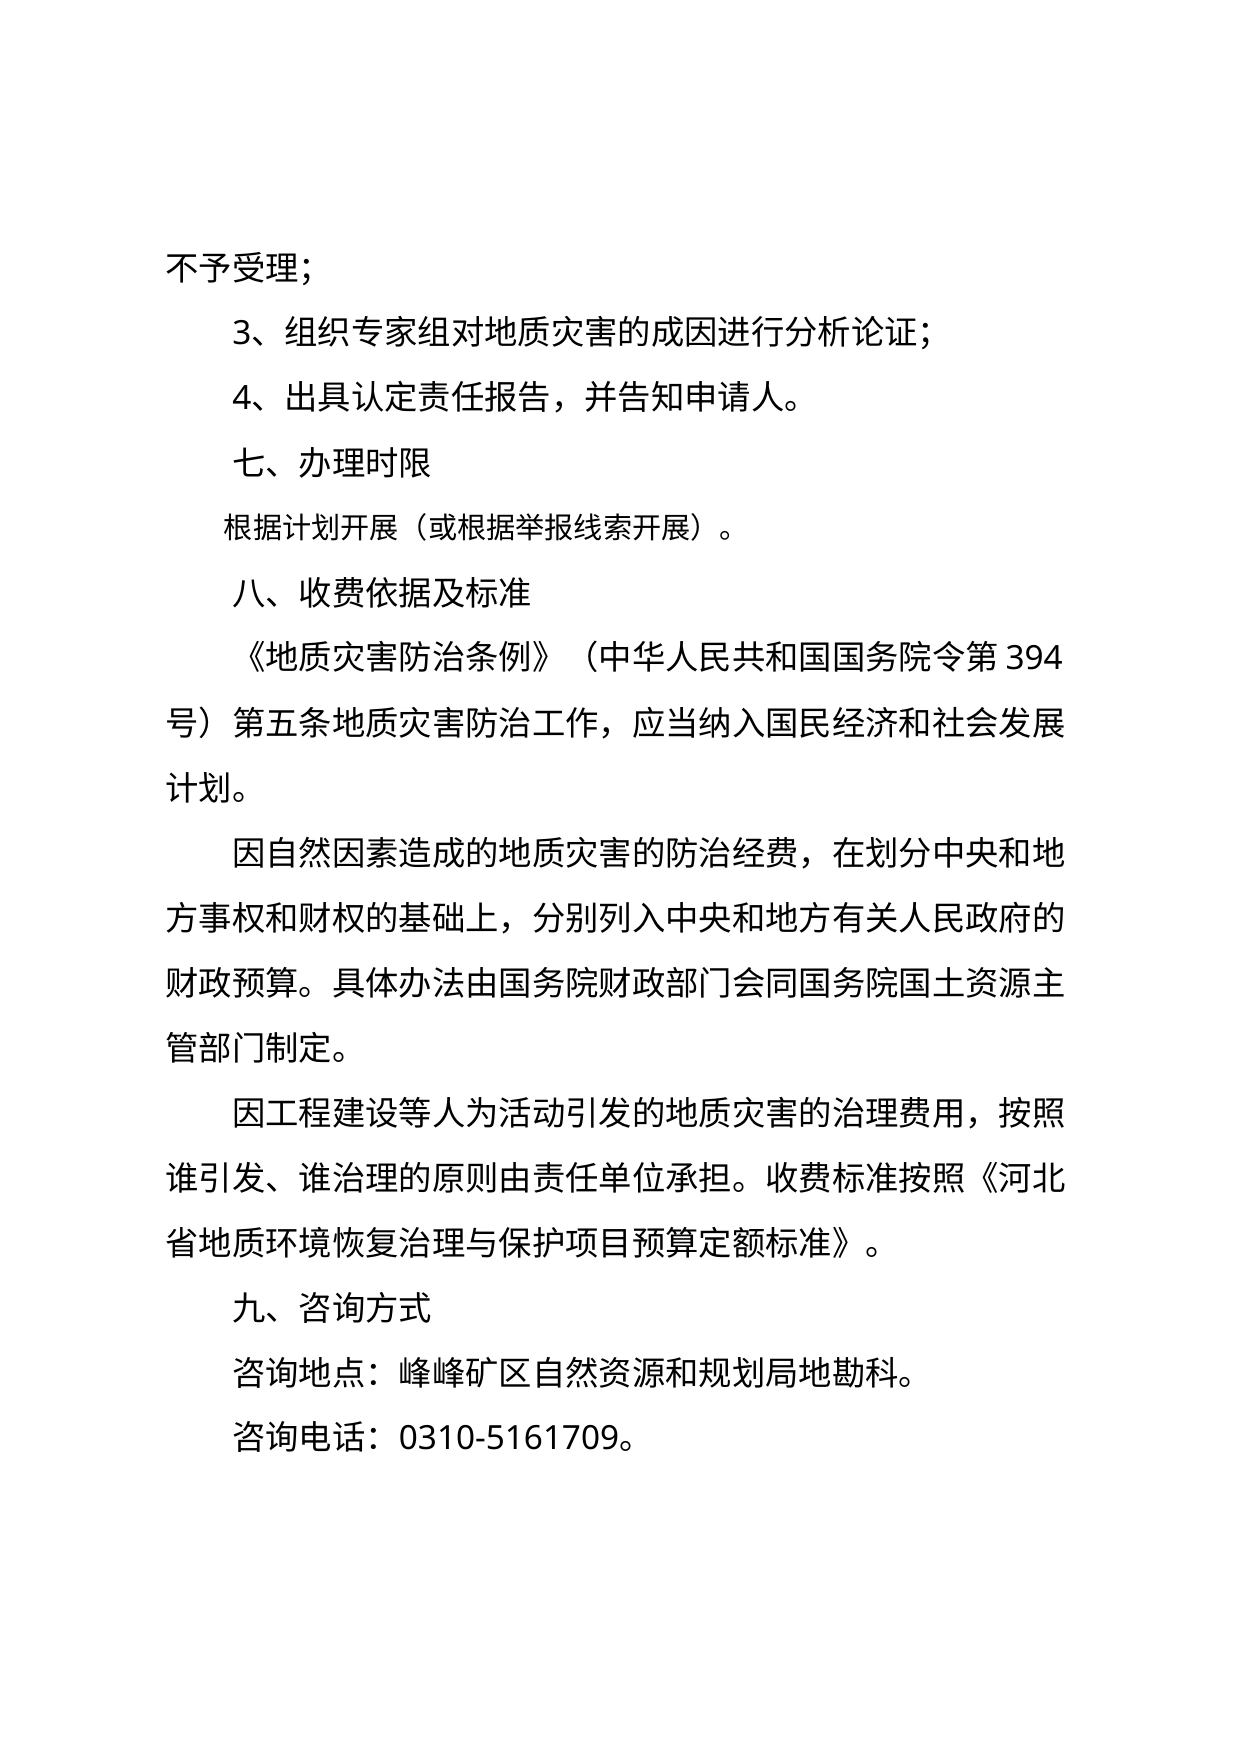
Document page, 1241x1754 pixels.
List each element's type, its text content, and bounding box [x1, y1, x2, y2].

text 3、组织专家组对地质灾害的成因进行分析论证； [165, 298, 1087, 363]
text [165, 233, 1087, 298]
text 因工程建设等人为活动引发的地质灾害的治理费用，按照谁引发、谁治理的原则由责任单位承担。收费标准按照《河北省地质环境恢复治理与保护项目预算定额标准》。 [165, 1078, 1087, 1273]
text 七、办理时限 [165, 428, 1087, 493]
text 根据计划开展（或根据举报线索开展）。 [165, 493, 1087, 558]
text 咨询电话：0310-5161709。 [165, 1403, 1087, 1468]
text 九、咨询方式 [165, 1273, 1087, 1338]
text 4、出具认定责任报告，并告知申请人。 [165, 363, 1087, 428]
text 八、收费依据及标准 [165, 558, 1087, 623]
text 《地质灾害防治条例》（中华人民共和国国务院令第394号）第五条地质灾害防治工作，应当纳入国民经济和社会发展计划。 [165, 623, 1087, 818]
text 因自然因素造成的地质灾害的防治经费，在划分中央和地方事权和财权的基础上，分别列入中央和地方有关人民政府的财政预算。具体办法由国务院财政部门会同国务院国土资源主管部门制定。 [165, 818, 1087, 1078]
text 咨询地点：峰峰矿区自然资源和规划局地勘科。 [165, 1338, 1087, 1403]
